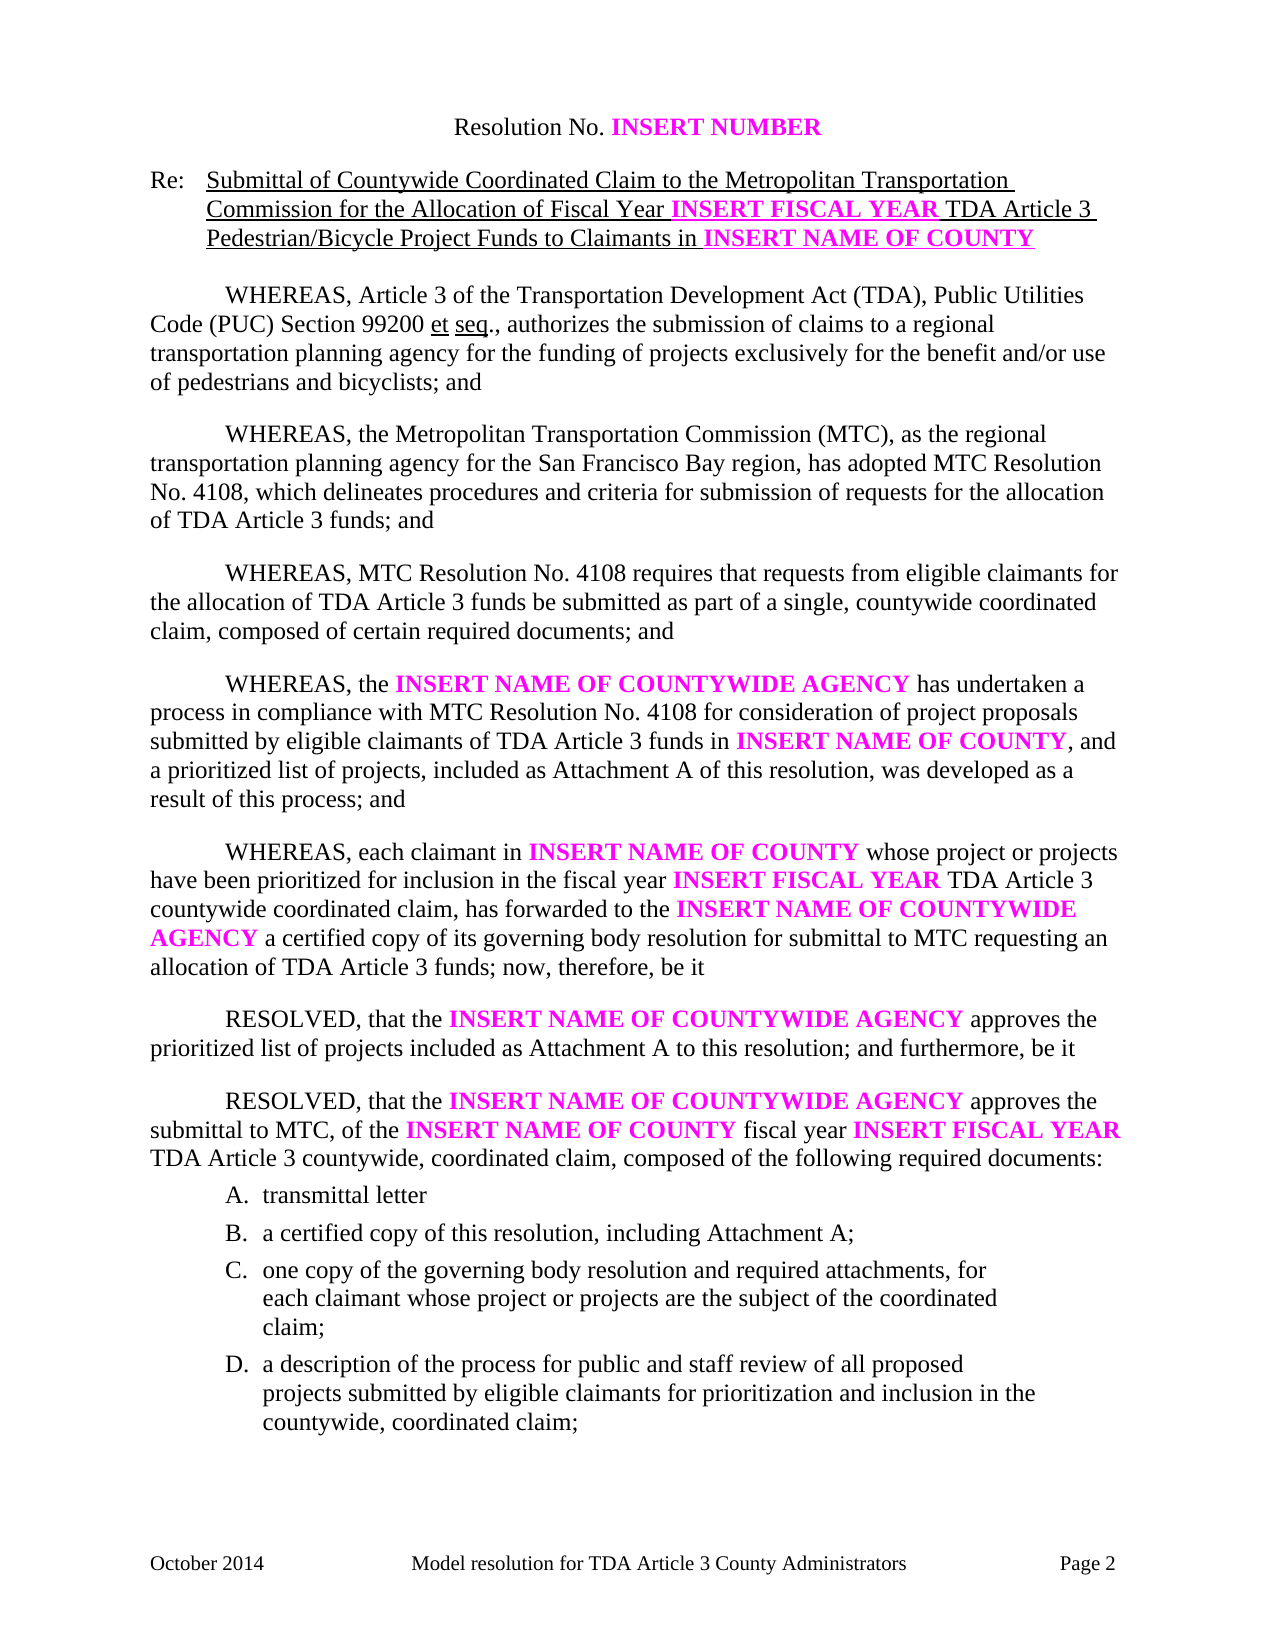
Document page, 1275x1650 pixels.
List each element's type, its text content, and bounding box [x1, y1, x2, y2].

text B. a certified copy of this resolution, including Attachment A; [225, 1218, 1038, 1246]
text D. a description of the process for public and staff review of all proposed projects submitted by eligible claimants for prioritization and inclusion in the countywide, coordinated claim; [225, 1349, 1038, 1436]
text WHEREAS, the Metropolitan Transportation Commission (MTC), as the regional transportation planning agency for the San Francisco Bay region, has adopted MTC Resolution No. 4108, which delineates procedures and criteria for submission of requests for the allocation of TDA Article 3 funds; and [150, 419, 1125, 534]
text A. transmittal letter [225, 1181, 1038, 1209]
text C. one copy of the governing body resolution and required attachments, for each claimant whose project or projects are the subject of the coordinated claim; [225, 1255, 1038, 1341]
text WHEREAS, each claimant in INSERT NAME OF COUNTY whose project or projects have been prioritized for inclusion in the fiscal year INSERT FISCAL YEAR TDA Article 3 countywide coordinated claim, has forwarded to the INSERT NAME OF COUNTYWIDE AGENCY a certified copy of its governing body resolution for submittal to MTC requesting an allocation of TDA Article 3 funds; now, therefore, be it [150, 837, 1125, 980]
text RESOLVED, that the INSERT NAME OF COUNTYWIDE AGENCY approves the prioritized list of projects included as Attachment A to this resolution; and furthermore, be it [150, 1004, 1125, 1062]
text RESOLVED, that the INSERT NAME OF COUNTYWIDE AGENCY approves the submittal to MTC, of the INSERT NAME OF COUNTY fiscal year INSERT FISCAL YEAR TDA Article 3 countywide, coordinated claim, composed of the following required documents: [150, 1086, 1125, 1172]
text WHEREAS, the INSERT NAME OF COUNTYWIDE AGENCY has undertaken a process in compliance with MTC Resolution No. 4108 for consideration of project proposals submitted by eligible claimants of TDA Article 3 funds in INSERT NAME OF COUNTY, and a prioritized list of projects, included as Attachment A of this resolution, was developed as a result of this process; and [150, 669, 1125, 812]
text WHEREAS, Article 3 of the Transportation Development Act (TDA), Public Utilities Code (PUC) Section 99200 et seq., authorizes the submission of claims to a regional transportation planning agency for the funding of projects exclusively for the benefit and/or use of pedestrians and bicyclists; and [150, 280, 1125, 395]
text WHEREAS, MTC Resolution No. 4108 requires that requests from eligible claimants for the allocation of TDA Article 3 funds be submitted as part of a single, countywide coordinated claim, composed of certain required documents; and [150, 558, 1125, 645]
text Resolution No. INSERT NUMBER [150, 104, 1125, 141]
title Re: Submittal of Countywide Coordinated Claim to the Metropolitan Transportation Commission for the Allocation of Fiscal Year INSERT FISCAL YEAR TDA Article 3 Pedestrian/Bicycle Project Funds to Claimants in INSERT NAME OF COUNTY [150, 165, 1125, 252]
